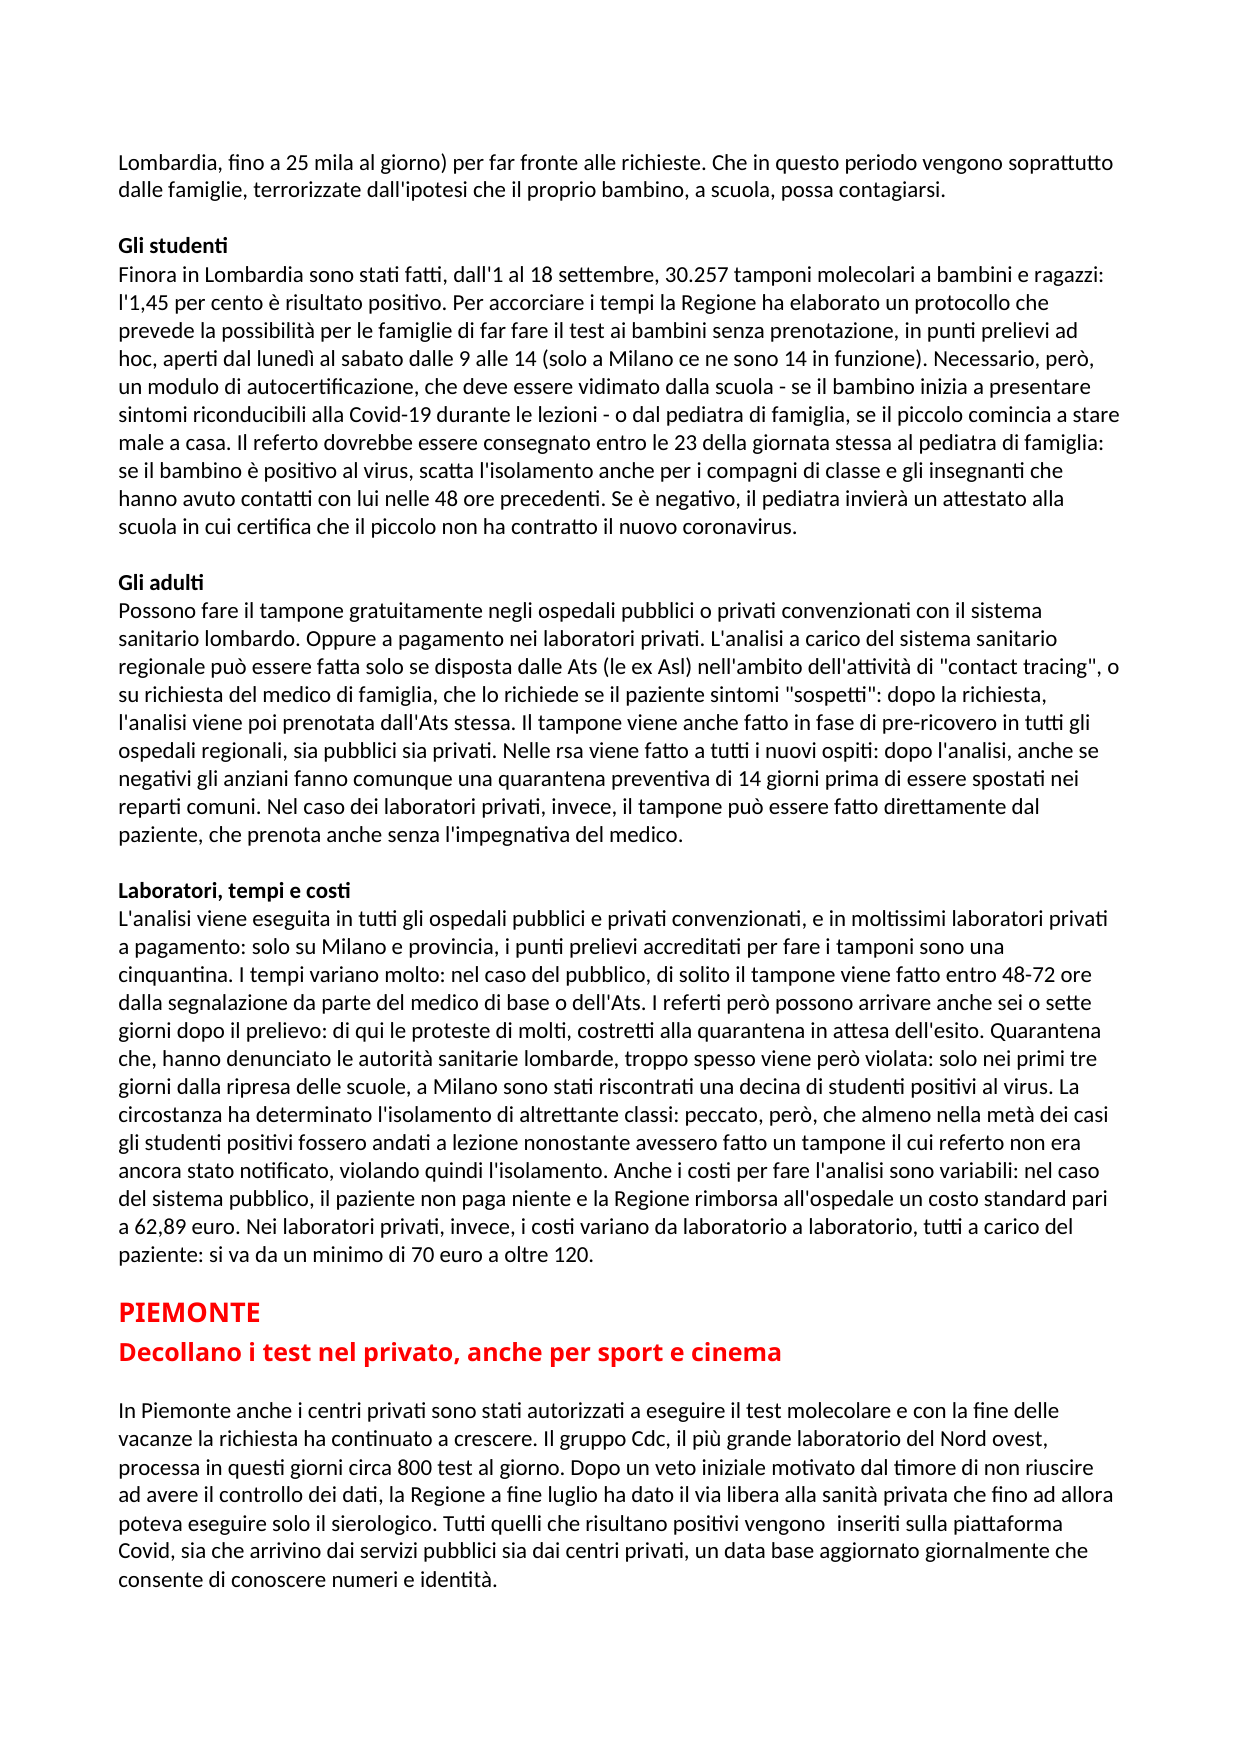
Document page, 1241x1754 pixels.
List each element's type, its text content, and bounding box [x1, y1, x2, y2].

subtitle Decollano i test nel privato, anche per sport e cinema [118, 1334, 1122, 1368]
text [118, 1397, 1122, 1621]
subtitle PIEMONTE [118, 1293, 1122, 1330]
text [118, 148, 1122, 1268]
